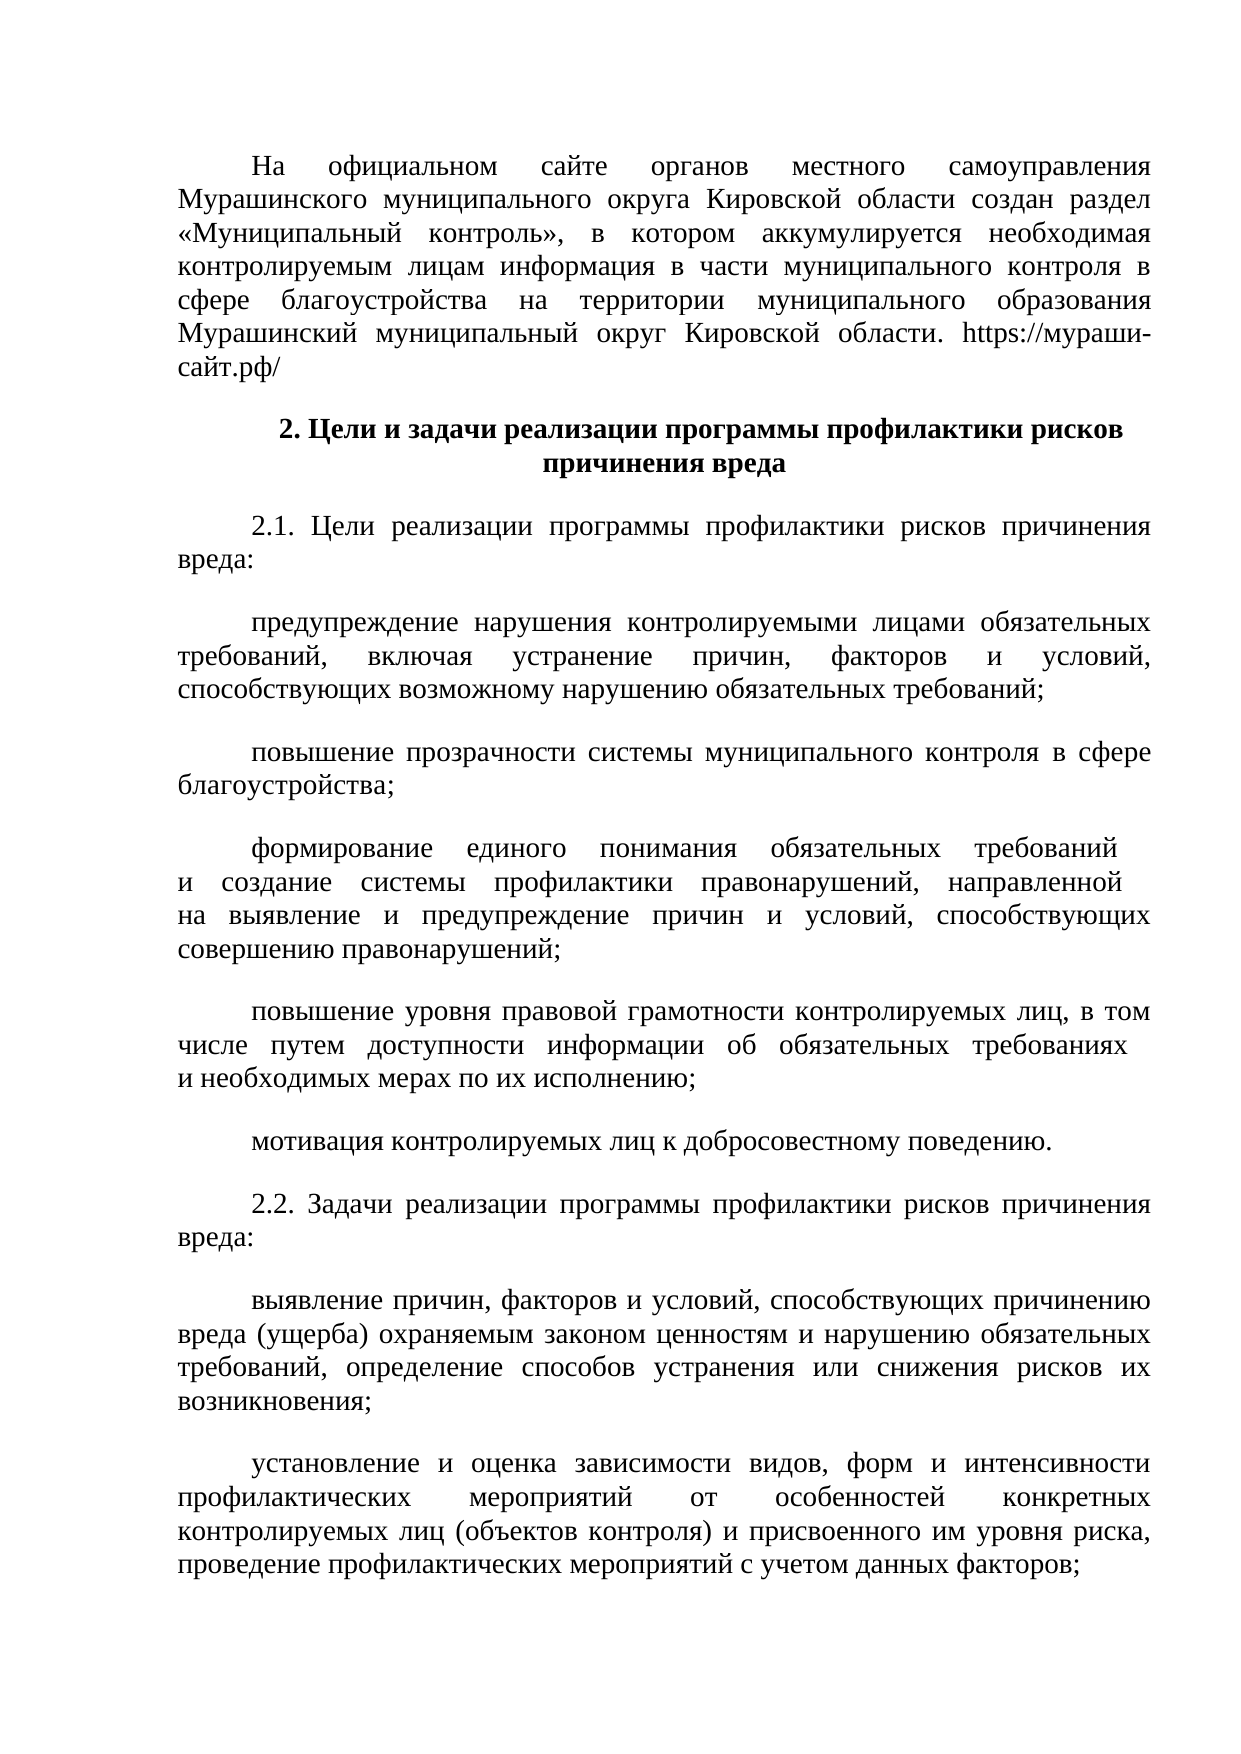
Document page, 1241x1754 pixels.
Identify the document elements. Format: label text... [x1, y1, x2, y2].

text 2.1. Цели реализации программы профилактики рисков причинения вреда: [177, 508, 1152, 575]
text установление и оценка зависимости видов, форм и интенсивности профилактических мероприятий от особенностей конкретных контролируемых лиц (объектов контроля) и присвоенного им уровня риска, проведение профилактических мероприятий с учетом данных факторов; [177, 1446, 1152, 1580]
text повышение прозрачности системы муниципального контроля в сфере благоустройства; [177, 734, 1152, 801]
text На официальном сайте органов местного самоуправления Мурашинского муниципального округа Кировской области создан раздел «Муниципальный контроль», в котором аккумулируется необходимая контролируемым лицам информация в части муниципального контроля в сфере благоустройства на территории муниципального образования Мурашинский муниципальный округ Кировской области. https://мураши-сайт.рф/ [177, 315, 1152, 382]
text выявление причин, факторов и условий, способствующих причинению вреда (ущерба) охраняемым законом ценностям и нарушению обязательных требований, определение способов устранения или снижения рисков их возникновения; [177, 1282, 1152, 1416]
text 2. Цели и задачи реализации программы профилактики рисков причинения вреда [177, 412, 1152, 479]
text На официальном сайте органов местного самоуправления Мурашинского муниципального округа Кировской области создан раздел «Муниципальный контроль», в котором аккумулируется необходимая контролируемым лицам информация в части муниципального контроля в сфере благоустройства на территории муниципального образования Мурашинский муниципальный округ Кировской области. https://мураши-сайт.рф/ [177, 148, 1152, 315]
text предупреждение нарушения контролируемыми лицами обязательных требований, включая устранение причин, факторов и условий, способствующих возможному нарушению обязательных требований; [177, 604, 1152, 705]
text повышение уровня правовой грамотности контролируемых лиц, в том числе путем доступности информации об обязательных требованиях и необходимых мерах по их исполнению; [177, 993, 1152, 1094]
text формирование единого понимания обязательных требований и создание системы профилактики правонарушений, направленной на выявление и предупреждение причин и условий, способствующих совершению правонарушений; [177, 830, 1152, 964]
text 2.2. Задачи реализации программы профилактики рисков причинения вреда: [177, 1186, 1152, 1253]
text мотивация контролируемых лиц к добросовестному поведению. [177, 1123, 1152, 1157]
